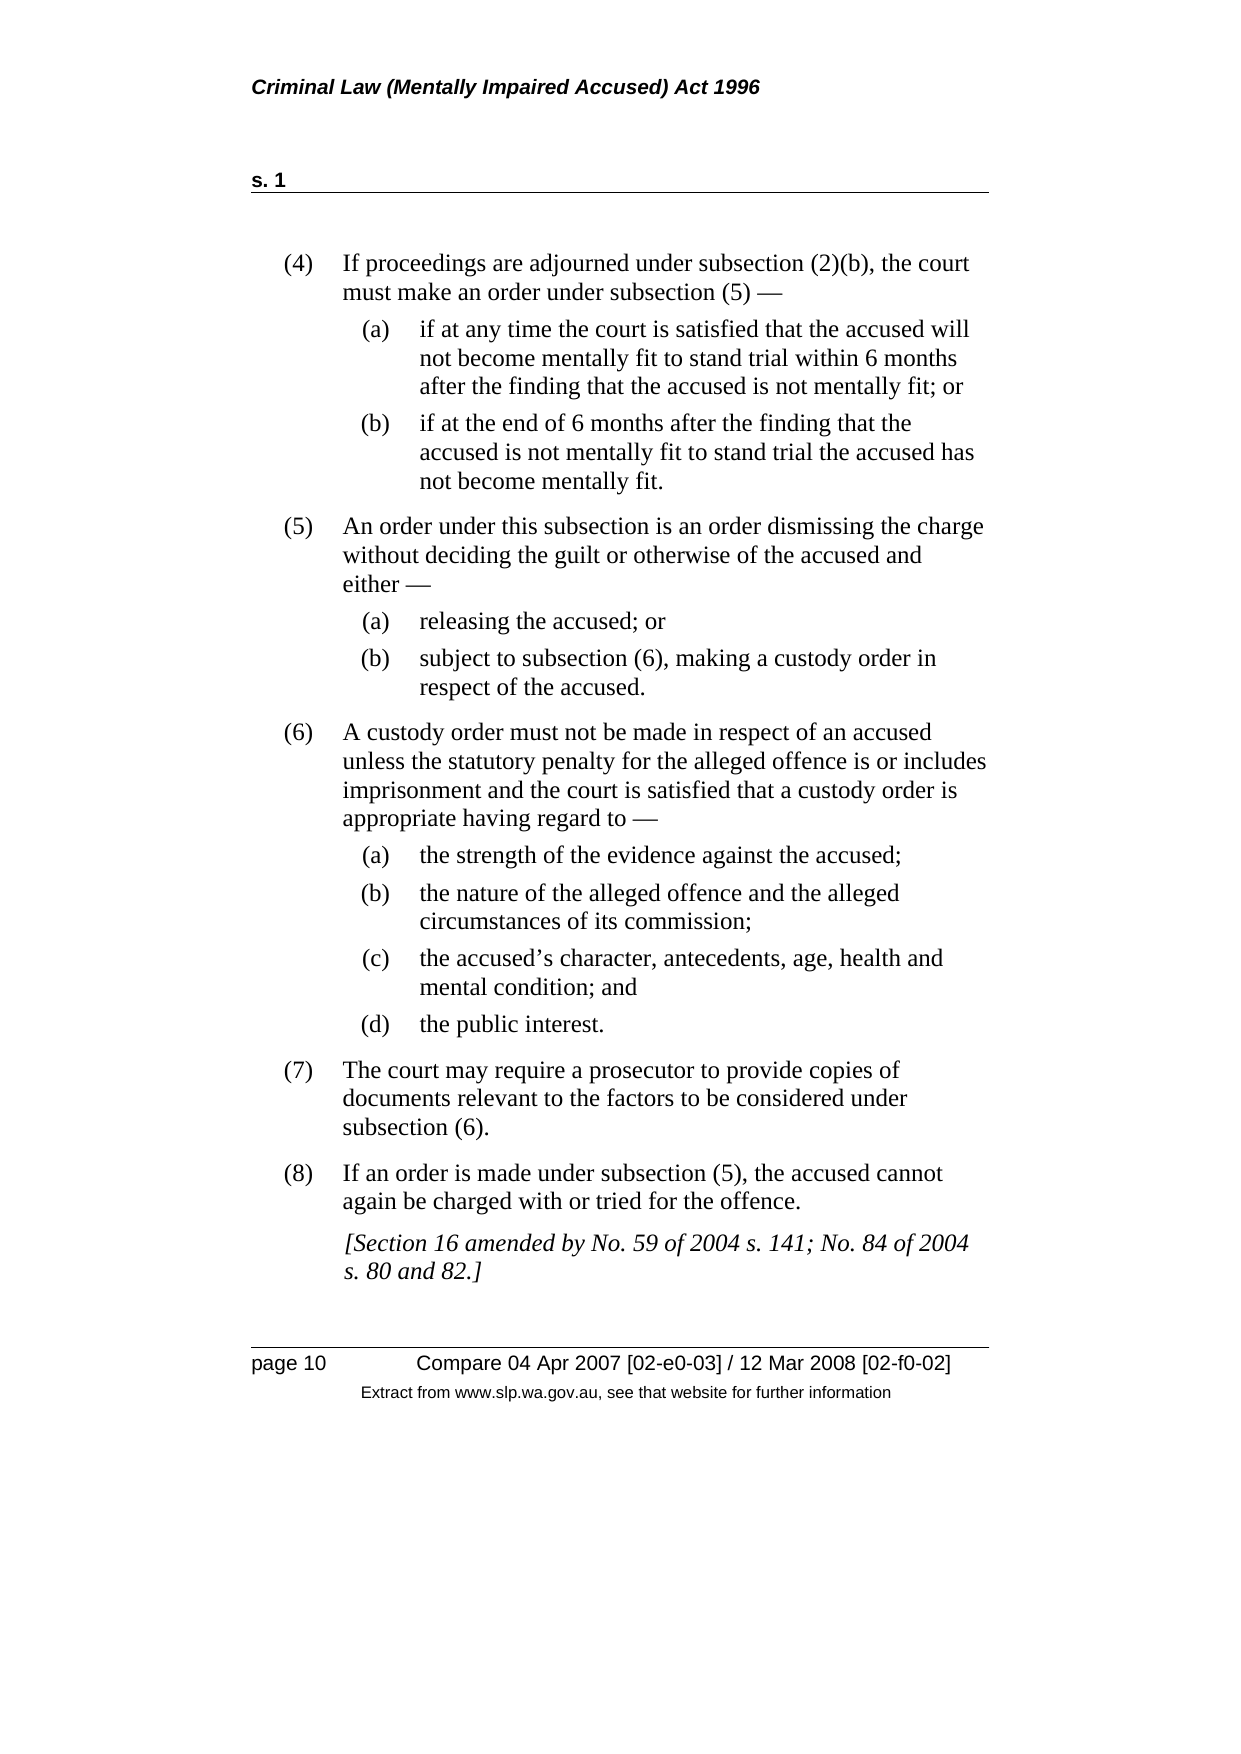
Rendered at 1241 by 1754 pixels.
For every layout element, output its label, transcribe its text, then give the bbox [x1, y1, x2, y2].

text (a) releasing the accused; or [251, 606, 989, 635]
text (7) The court may require a prosecutor to provide copies of documents relevant to the factors to be considered under subsection (6). [251, 1055, 989, 1141]
text (a) if at any time the court is satisfied that the accused will not become mentally fit to stand trial within 6 months after the finding that the accused is not mentally fit; or [251, 314, 989, 400]
text (b) the nature of the alleged offence and the alleged circumstances of its commission; [251, 878, 989, 935]
text [Section 16 amended by No. 59 of 2004 s. 141; No. 84 of 2004 s. 80 and 82.] [251, 1228, 989, 1285]
text (6) A custody order must not be made in respect of an accused unless the statutory penalty for the alleged offence is or includes imprisonment and the court is satisfied that a custody order is appropriate having regard to — [251, 717, 989, 832]
text (a) the strength of the evidence against the accused; [251, 841, 989, 869]
text (5) An order under this subsection is an order dismissing the charge without deciding the guilt or otherwise of the accused and either — [251, 511, 989, 598]
text (b) if at the end of 6 months after the finding that the accused is not mentally fit to stand trial the accused has not become mentally fit. [251, 408, 989, 495]
text (b) subject to subsection (6), making a custody order in respect of the accused. [251, 643, 989, 701]
text (c) the accused’s character, antecedents, age, health and mental condition; and [251, 943, 989, 1001]
text (4) If proceedings are adjourned under subsection (2)(b), the court must make an order under subsection (5) — [251, 248, 989, 306]
text (d) the public interest. [251, 1009, 989, 1038]
text (8) If an order is made under subsection (5), the accused cannot again be charged with or tried for the offence. [251, 1158, 989, 1215]
